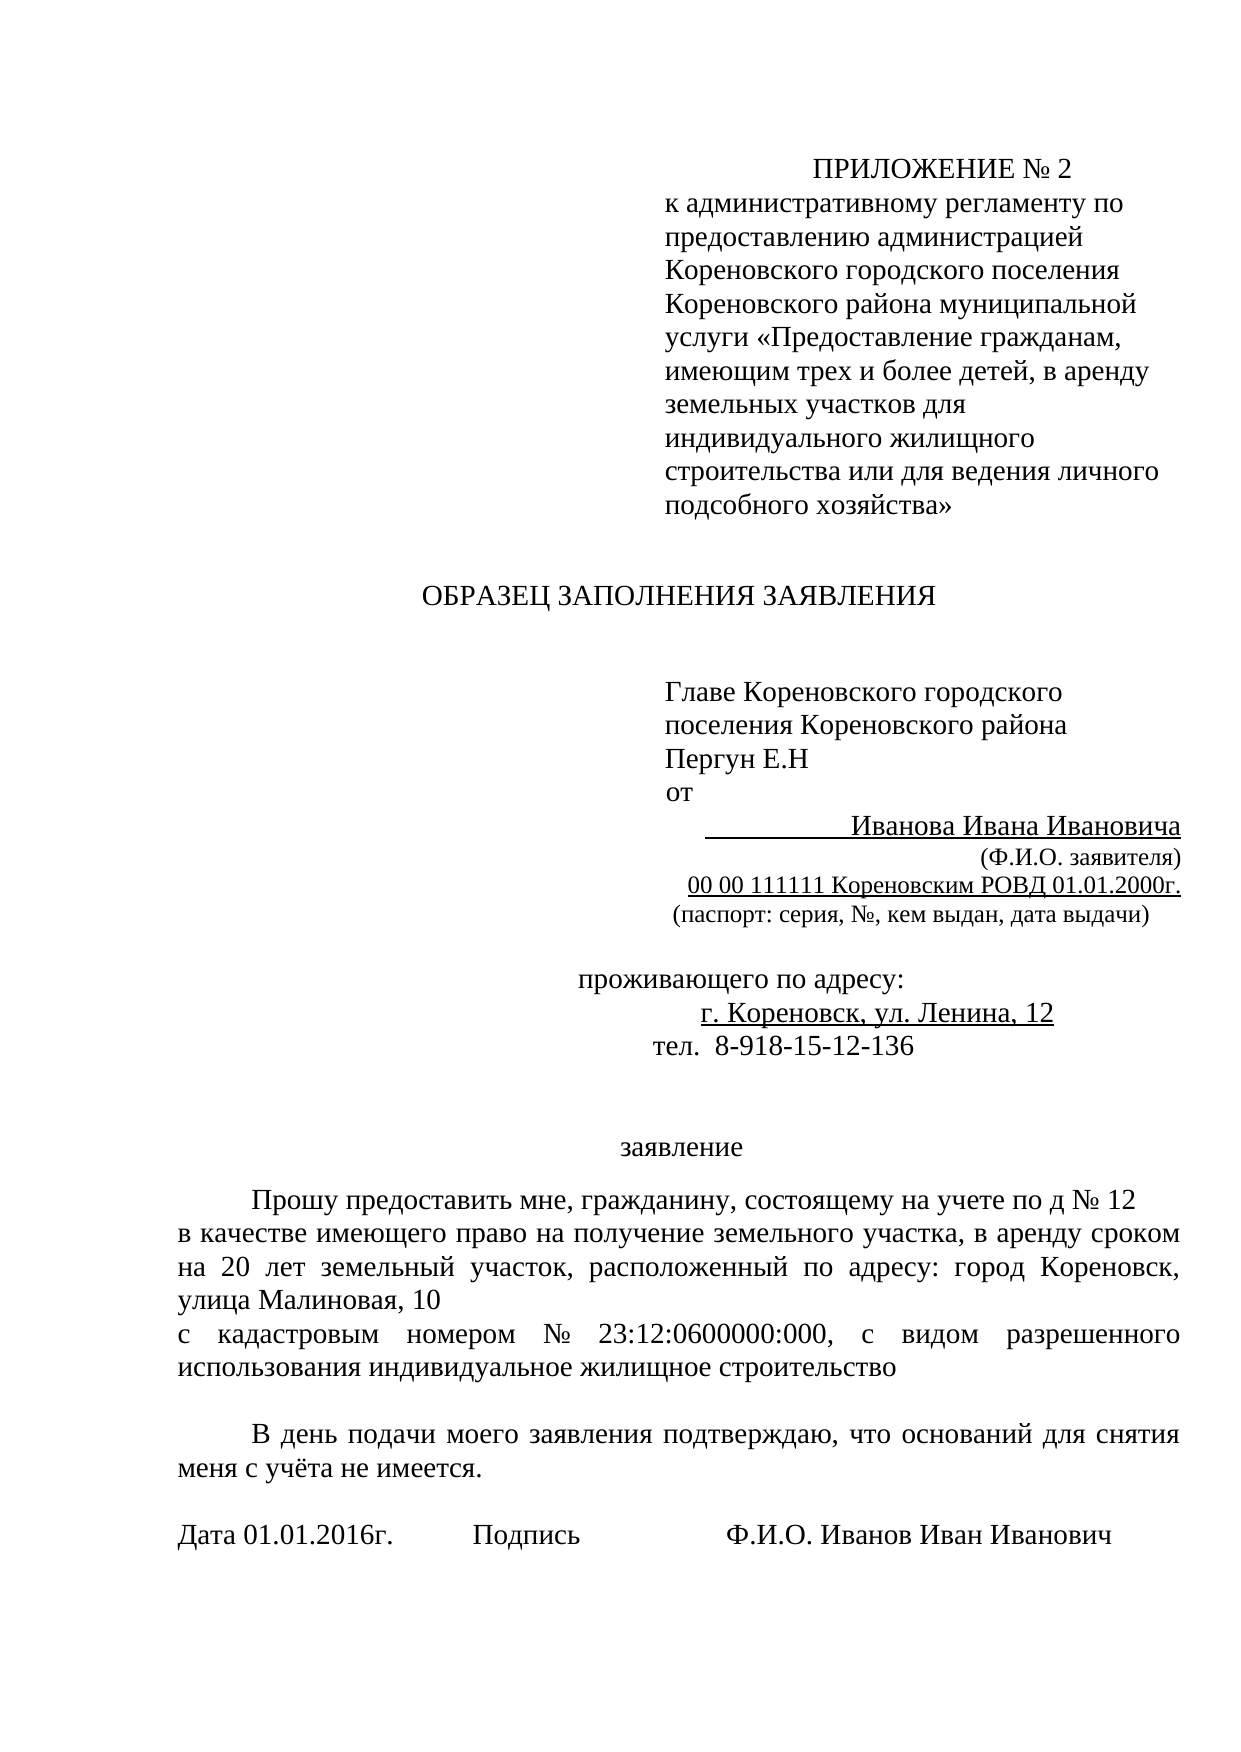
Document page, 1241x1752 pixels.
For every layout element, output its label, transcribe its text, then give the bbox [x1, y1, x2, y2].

text проживающего по адресу: г. Кореновск, ул. Ленина, 12 [177, 961, 1181, 1028]
text 00 00 111111 Кореновским РОВД 01.01.2000г. [177, 870, 1181, 899]
text Главе Кореновского городского [664, 674, 1181, 707]
text Иванова Ивана Ивановича [177, 808, 1181, 842]
text Дата 01.01.2016г. Подпись Ф.И.О. Иванов Иван Иванович [177, 1517, 1181, 1551]
text в качестве имеющего право на получение земельного участка, в аренду сроком на 20 лет земельный участок, расположенный по адресу: город Кореновск, улица Малиновая, 10 [177, 1215, 1181, 1316]
text тел. 8-918-15-12-136 [177, 1028, 1181, 1096]
text заявление [177, 1129, 1181, 1163]
text поселения Кореновского района [664, 707, 1181, 741]
text (Ф.И.О. заявителя) [177, 842, 1181, 870]
text В день подачи моего заявления подтверждаю, что оснований для снятия меня с учёта не имеется. [177, 1417, 1181, 1484]
text с кадастровым номером № 23:12:0600000:000, с видом разрешенного использования индивидуальное жилищное строительство [177, 1316, 1181, 1383]
text ПРИЛОЖЕНИЕ № 2 [767, 152, 1117, 185]
text от [177, 774, 1181, 808]
text Прошу предоставить мне, гражданину, состоящему на учете по д № 12 [177, 1182, 1181, 1215]
text ОБРАЗЕЦ ЗАПОЛНЕНИЯ ЗАЯВЛЕНИЯ [177, 578, 1181, 612]
text к административному регламенту по предоставлению администрацией Кореновского городского поселения Кореновского района муниципальной услуги «Предоставление гражданам, имеющим трех и более детей, в аренду земельных участков для индивидуального жилищного строительства или для ведения личного подсобного хозяйства» [664, 185, 1181, 521]
text (паспорт: серия, №, кем выдан, дата выдачи) [635, 899, 1181, 961]
text Пергун Е.Н [664, 741, 1181, 774]
